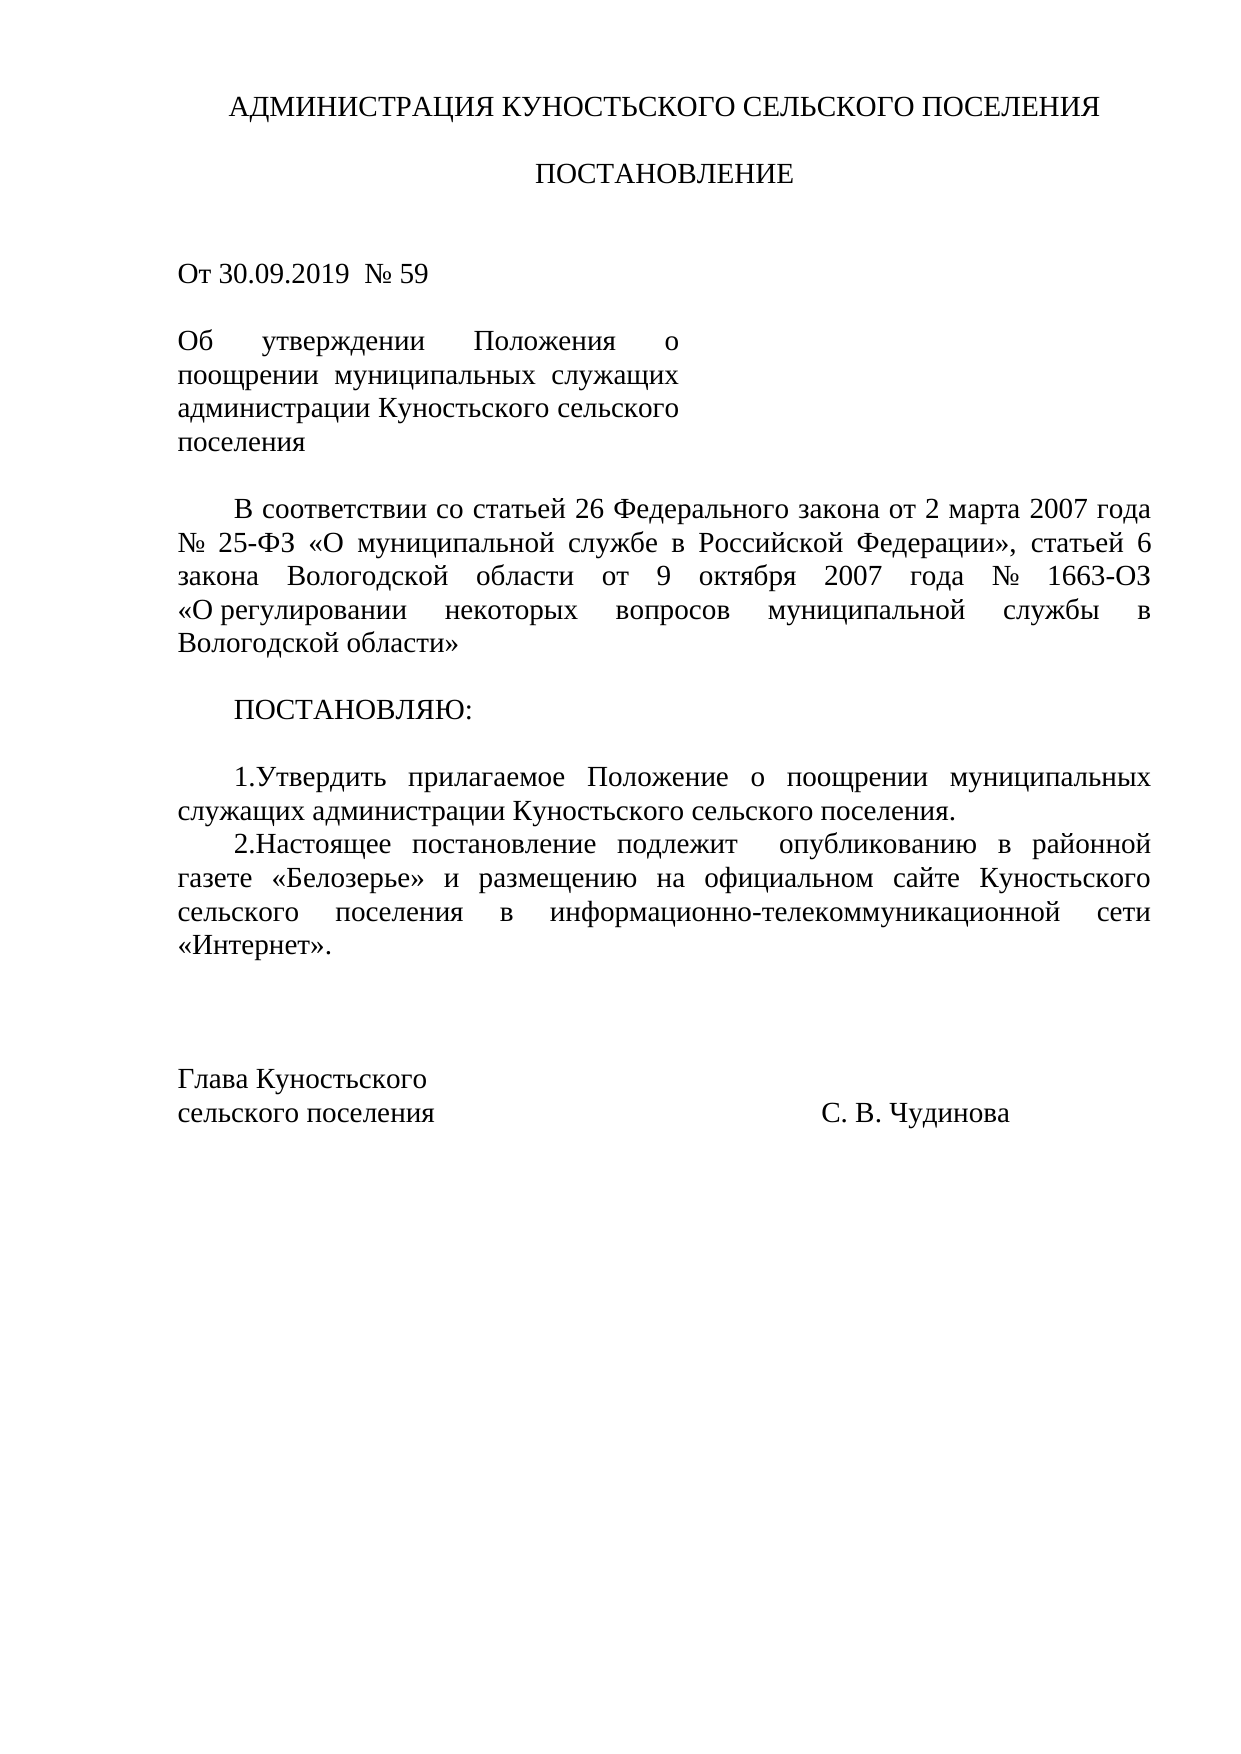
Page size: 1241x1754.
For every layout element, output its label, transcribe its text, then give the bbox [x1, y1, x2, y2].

title ПОСТАНОВЛЕНИЕ [177, 156, 1152, 189]
text Глава Куностьского [177, 1061, 1152, 1095]
title АДМИНИСТРАЦИЯ КУНОСТЬСКОГО СЕЛЬСКОГО ПОСЕЛЕНИЯ [177, 89, 1152, 122]
text 1.Утвердить прилагаемое Положение о поощрении муниципальных служащих администрации Куностьского сельского поселения. [177, 759, 1152, 827]
text ПОСТАНОВЛЯЮ: [177, 692, 1152, 726]
title Об утверждении Положения о поощрении муниципальных служащих администрации Куностьского сельского поселения [177, 323, 679, 458]
text 2.Настоящее постановление подлежит опубликованию в районной газете «Белозерье» и размещению на официальном сайте Куностьского сельского поселения в информационно-телекоммуникационной сети «Интернет». [177, 827, 1152, 961]
text сельского поселения С. В. Чудинова [177, 1095, 1152, 1128]
text В соответствии со статьей 26 Федерального закона от 2 марта 2007 года № 25-ФЗ «О муниципальной службе в Российской Федерации», статьей 6 закона Вологодской области от 9 октября 2007 года № 1663-ОЗ «О регулировании некоторых вопросов муниципальной службы в Вологодской области» [177, 491, 1152, 659]
title От 30.09.2019 № 59 [177, 256, 679, 290]
